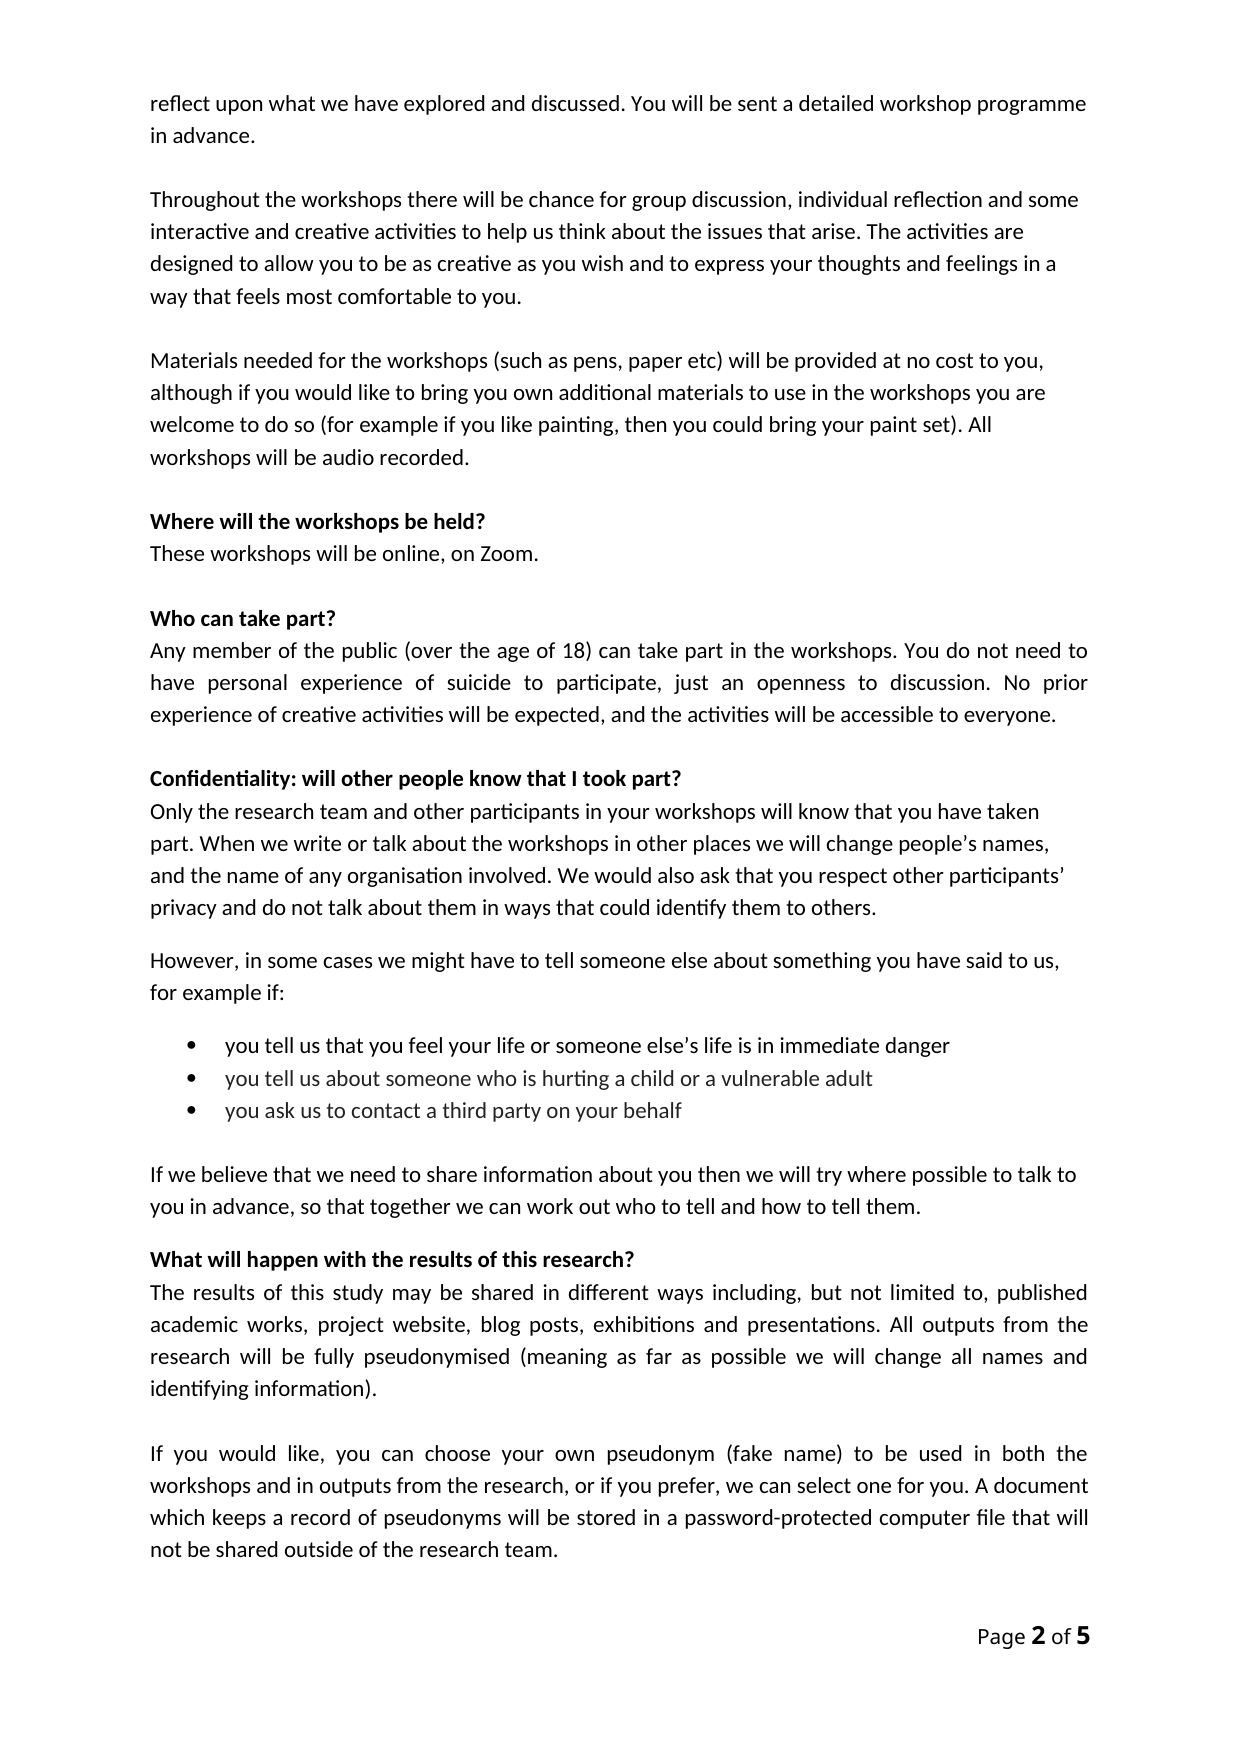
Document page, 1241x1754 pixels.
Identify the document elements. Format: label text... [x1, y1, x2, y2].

text Any member of the public (over the age of 18) can take part in the workshops. You do not need to have personal experience of suicide to participate, just an openness to discussion. No prior experience of creative activities will be expected, and the activities will be accessible to everyone. [150, 636, 1090, 728]
text Only the research team and other participants in your workshops will know that you have taken part. When we write or talk about the workshops in other places we will change people’s names, and the name of any organisation involved. We would also ask that you respect other participants’ privacy and do not talk about them in ways that could identify them to others. [150, 797, 1090, 921]
text Throughout the workshops there will be chance for group discussion, individual reflection and some interactive and creative activities to help us think about the issues that arise. The activities are designed to allow you to be as creative as you wish and to express your thoughts and feelings in a way that feels most comfortable to you. [150, 185, 1090, 310]
text If you would like, you can choose your own pseudonym (fake name) to be used in both the workshops and in outputs from the research, or if you prefer, we can select one for you. A document which keeps a record of pseudonyms will be stored in a password-protected computer file that will not be shared outside of the research team. [150, 1439, 1090, 1563]
list you tell us that you feel your life or someone else’s life is in immediate danger [187, 1032, 1090, 1059]
text However, in some cases we might have to tell someone else about something you have said to us, for example if: [150, 946, 1090, 1007]
subtitle What will happen with the results of this research? [150, 1246, 1090, 1273]
list you tell us about someone who is hurting a child or a vulnerable adult [187, 1064, 1090, 1092]
text The results of this study may be shared in different ways including, but not limited to, published academic works, project website, blog posts, exhibitions and presentations. All outputs from the research will be fully pseudonymised (meaning as far as possible we will change all names and identifying information). [150, 1278, 1090, 1402]
list you ask us to contact a third party on your behalf [187, 1096, 1090, 1124]
text Materials needed for the workshops (such as pens, paper etc) will be provided at no cost to you, although if you would like to bring you own additional materials to use in the workshops you are welcome to do so (for example if you like painting, then you could bring your paint set). All workshops will be audio recorded. [150, 346, 1090, 471]
text Where will the workshops be held? [150, 507, 1090, 535]
text Confidentiality: will other people know that I took part? [150, 764, 1090, 793]
text If we believe that we need to share information about you then we will try where possible to talk to you in advance, so that together we can work out who to tell and how to tell them. [150, 1160, 1090, 1221]
text These workshops will be online, on Zoom. [150, 539, 1090, 567]
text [150, 89, 1090, 149]
text Who can take part? [150, 604, 1090, 632]
